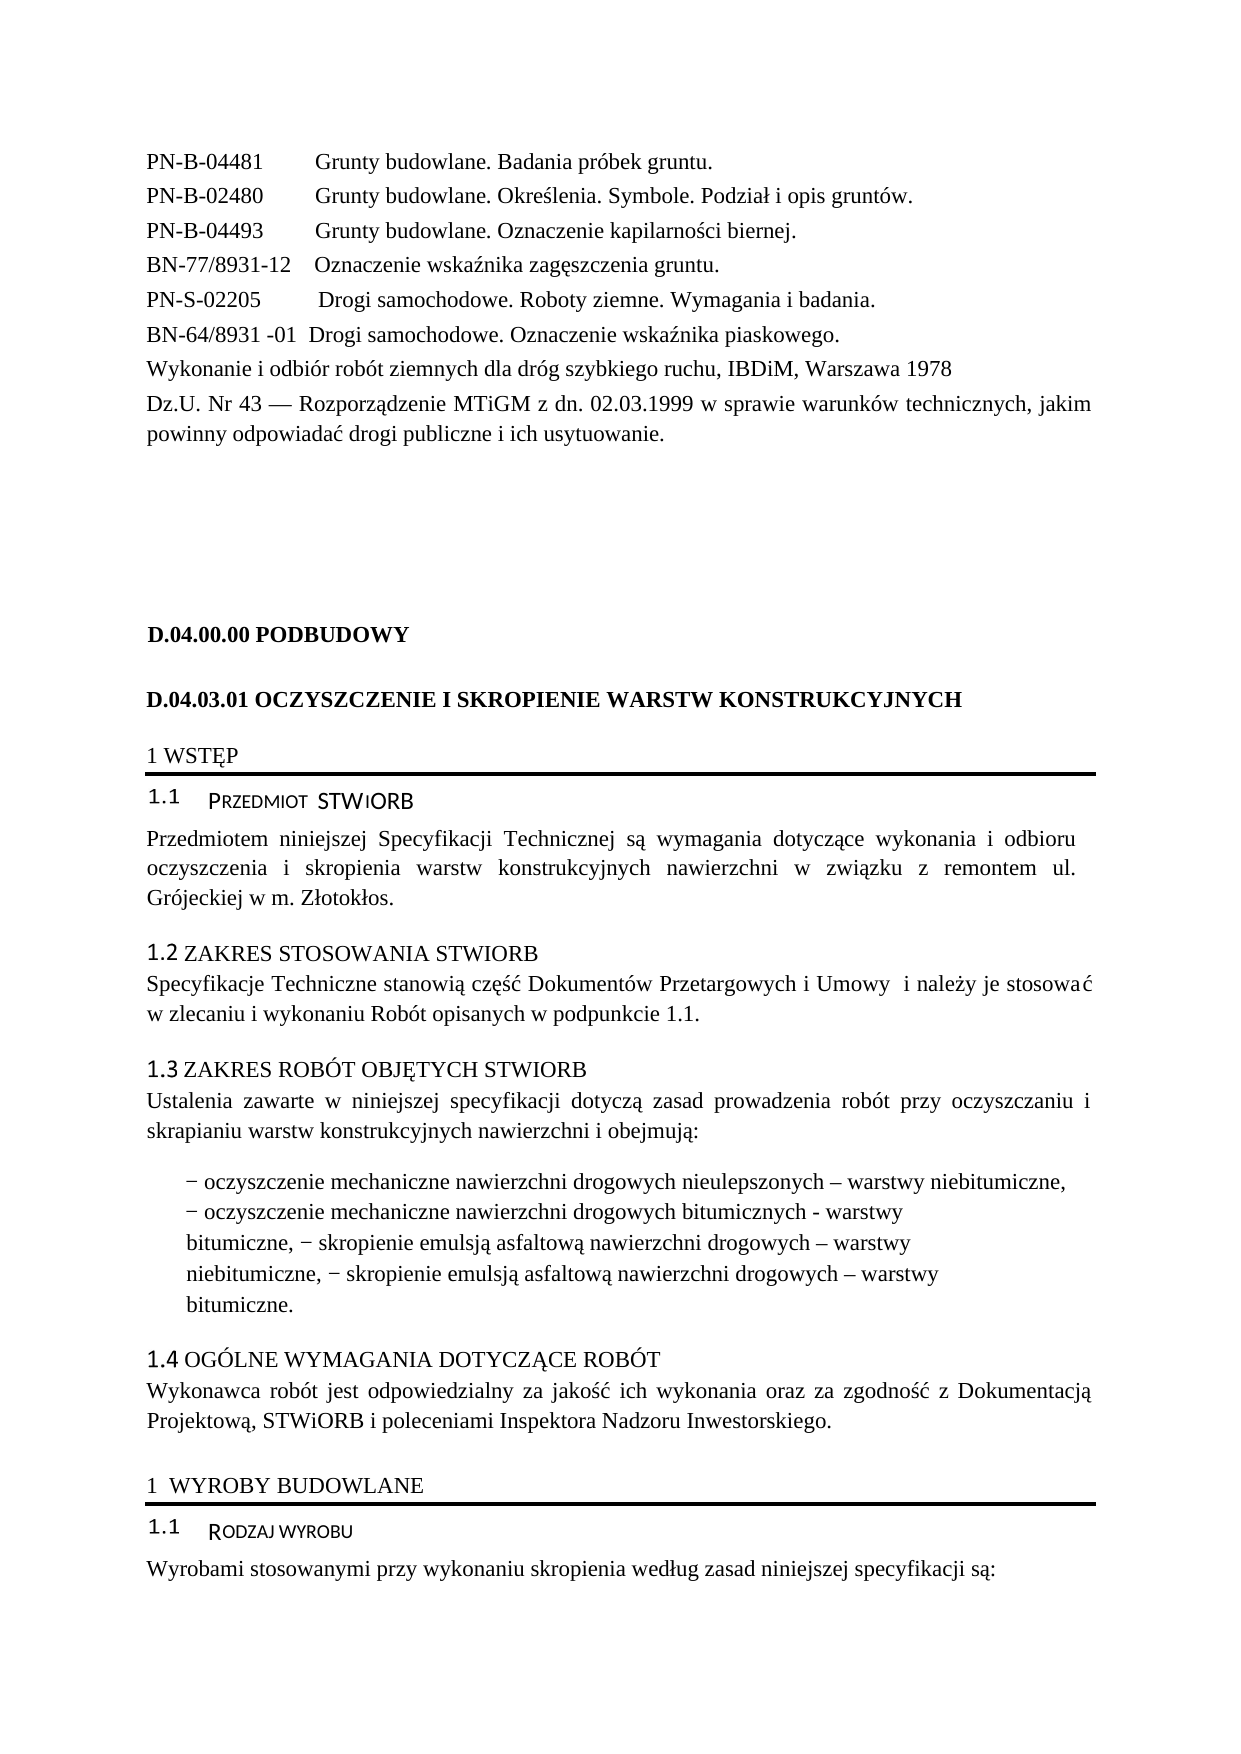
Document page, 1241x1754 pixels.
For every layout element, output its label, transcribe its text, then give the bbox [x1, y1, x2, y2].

text Wyrobami stosowanymi przy wykonaniu skropienia według zasad niniejszej specyfikacji są: [146, 1555, 1092, 1582]
picture [148, 788, 180, 804]
text − oczyszczenie mechaniczne nawierzchni drogowych bitumicznych - warstwy bitumiczne, − skropienie emulsją asfaltową nawierzchni drogowych – warstwy niebitumiczne, − skropienie emulsją asfaltową nawierzchni drogowych – warstwy bitumiczne. [185, 1198, 1017, 1317]
subtitle D.04.00.00 PODBUDOWY [147, 621, 1092, 647]
text Dz.U. Nr 43 — Rozporządzenie MTiGM z dn. 02.03.1999 w sprawie warunków technicznych, jakim powinny odpowiadać drogi publiczne i ich usytuowanie. [146, 390, 1092, 446]
text Przedmiotem niniejszej Specyfikacji Technicznej są wymagania dotyczące wykonania i odbioru oczyszczenia i skropienia warstw konstrukcyjnych nawierzchni w związku z remontem ul. Grójeckiej w m. Złotokłos. [146, 824, 1077, 910]
text Specyfikacje Techniczne stanowią część Dokumentów Przetargowych i Umowy i należy je stosować w zlecaniu i wykonaniu Robót opisanych w podpunkcie 1.1. [146, 970, 1092, 1026]
subtitle ZAKRES ROBÓT OBJĘTYCH STWIORB [147, 1057, 1092, 1083]
text BN-77/8931-12 Oznaczenie wskaźnika zagęszczenia gruntu. [146, 251, 1092, 278]
text 1 WSTĘP [146, 742, 1092, 769]
text PN-B-04481 Grunty budowlane. Badania próbek gruntu. [146, 148, 1092, 174]
text PN-B-02480 Grunty budowlane. Określenia. Symbole. Podział i opis gruntów. [146, 182, 1092, 208]
text Ustalenia zawarte w niniejszej specyfikacji dotyczą zasad prowadzenia robót przy oczyszczaniu i skrapianiu warstw konstrukcyjnych nawierzchni i obejmują: [146, 1087, 1092, 1143]
text PN-B-04493 Grunty budowlane. Oznaczenie kapilarności biernej. [146, 217, 1092, 243]
picture [148, 1518, 180, 1534]
text 1 WYROBY BUDOWLANE [146, 1472, 1092, 1499]
subtitle OGÓLNE WYMAGANIA DOTYCZĄCE ROBÓT [147, 1346, 1092, 1373]
picture [147, 1060, 178, 1078]
picture [147, 942, 178, 961]
text Wykonawca robót jest odpowiedzialny za jakość ich wykonania oraz za zgodność z Dokumentacją Projektową, STWiORB i poleceniami Inspektora Nadzoru Inwestorskiego. [146, 1377, 1092, 1433]
text PN-S-02205 Drogi samochodowe. Roboty ziemne. Wymagania i badania. [146, 286, 1092, 312]
text − oczyszczenie mechaniczne nawierzchni drogowych nieulepszonych – warstwy niebitumiczne, [185, 1168, 1092, 1194]
text BN-64/8931 -01 Drogi samochodowe. Oznaczenie wskaźnika piaskowego. [146, 321, 1092, 347]
text Wykonanie i odbiór robót ziemnych dla dróg szybkiego ruchu, IBDiM, Warszawa 1978 [146, 355, 1092, 382]
picture [147, 1349, 179, 1368]
subtitle ZAKRES STOSOWANIA STWIORB [147, 939, 1092, 966]
subtitle D.04.03.01 OCZYSZCZENIE I SKROPIENIE WARSTW KONSTRUKCYJNYCH [146, 686, 1092, 712]
